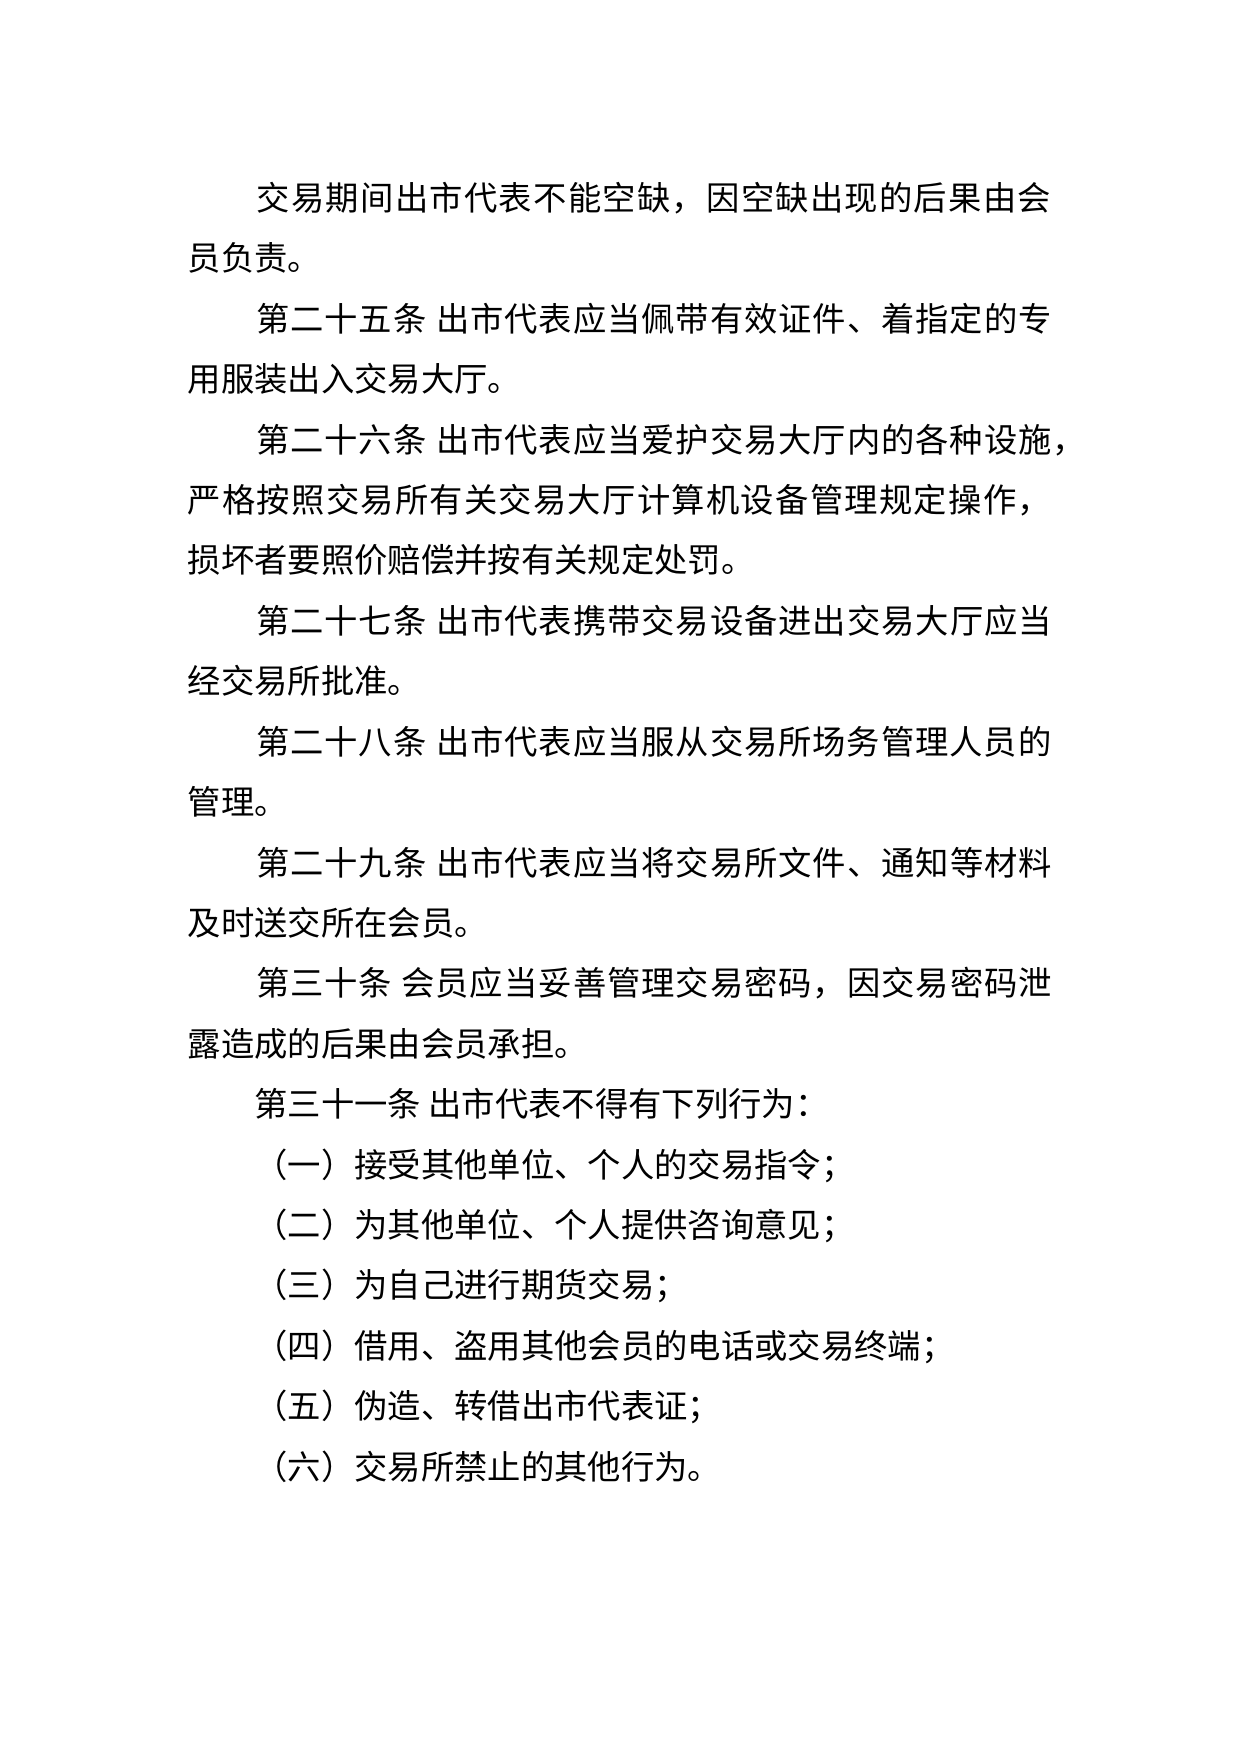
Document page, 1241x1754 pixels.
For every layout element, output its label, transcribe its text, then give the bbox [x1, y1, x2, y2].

text 第二十五条 出市代表应当佩带有效证件、着指定的专用服装出入交易大厅。 [187, 283, 1053, 404]
text 第三十条 会员应当妥善管理交易密码，因交易密码泄露造成的后果由会员承担。 [187, 947, 1053, 1068]
text 交易期间出市代表不能空缺，因空缺出现的后果由会员负责。 [187, 162, 1053, 283]
text （三）为自己进行期货交易； [187, 1249, 1053, 1310]
text 第二十七条 出市代表携带交易设备进出交易大厅应当经交易所批准。 [187, 585, 1053, 706]
text 第三十一条 出市代表不得有下列行为： [187, 1068, 1053, 1129]
text 第二十八条 出市代表应当服从交易所场务管理人员的管理。 [187, 706, 1053, 827]
text （一）接受其他单位、个人的交易指令； [187, 1129, 1053, 1189]
text 第二十六条 出市代表应当爱护交易大厅内的各种设施，严格按照交易所有关交易大厅计算机设备管理规定操作，损坏者要照价赔偿并按有关规定处罚。 [187, 404, 1053, 585]
text 第二十九条 出市代表应当将交易所文件、通知等材料及时送交所在会员。 [187, 827, 1053, 947]
text （二）为其他单位、个人提供咨询意见； [187, 1189, 1053, 1249]
text （四）借用、盗用其他会员的电话或交易终端； [187, 1310, 1053, 1370]
text （六）交易所禁止的其他行为。 [187, 1431, 1053, 1491]
text （五）伪造、转借出市代表证； [187, 1370, 1053, 1431]
